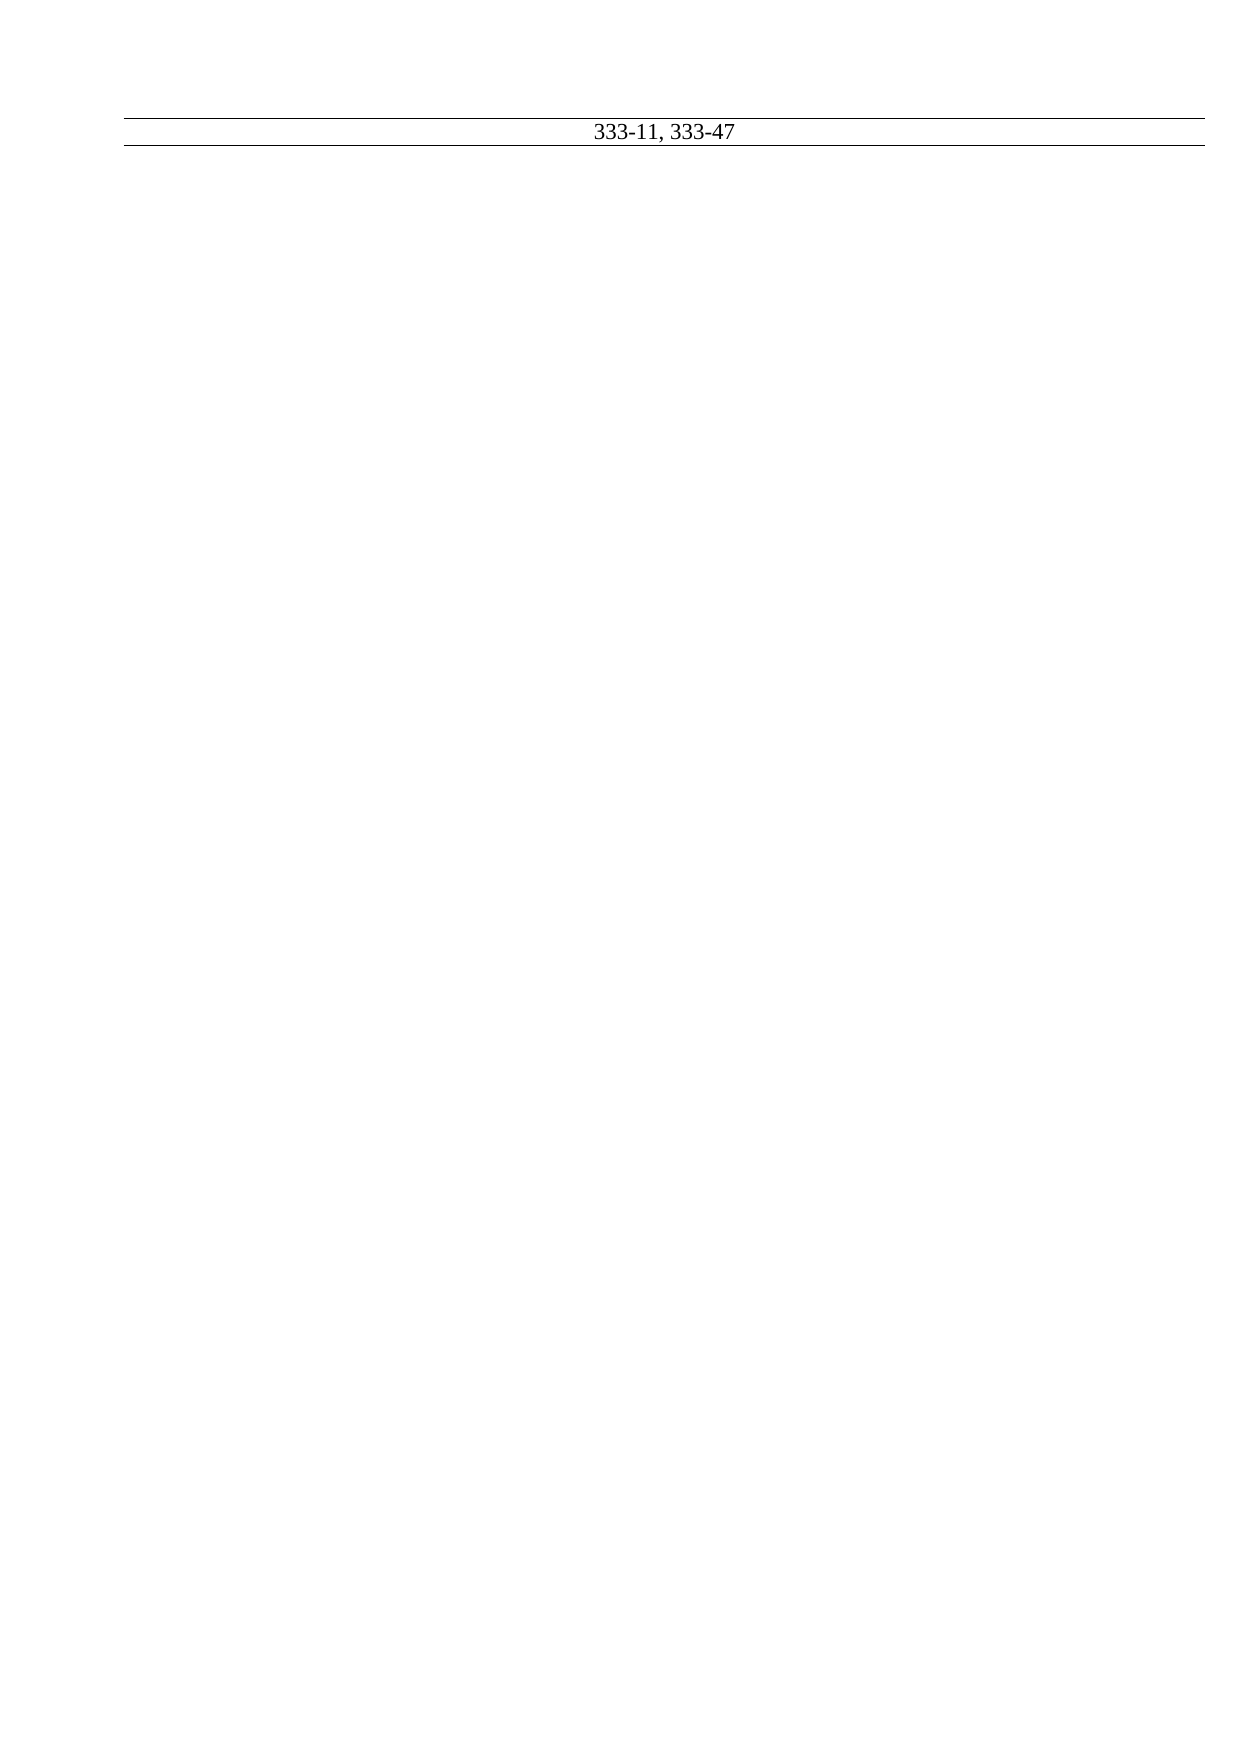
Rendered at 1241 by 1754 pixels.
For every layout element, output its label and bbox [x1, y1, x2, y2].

table_cell [124, 119, 1205, 144]
